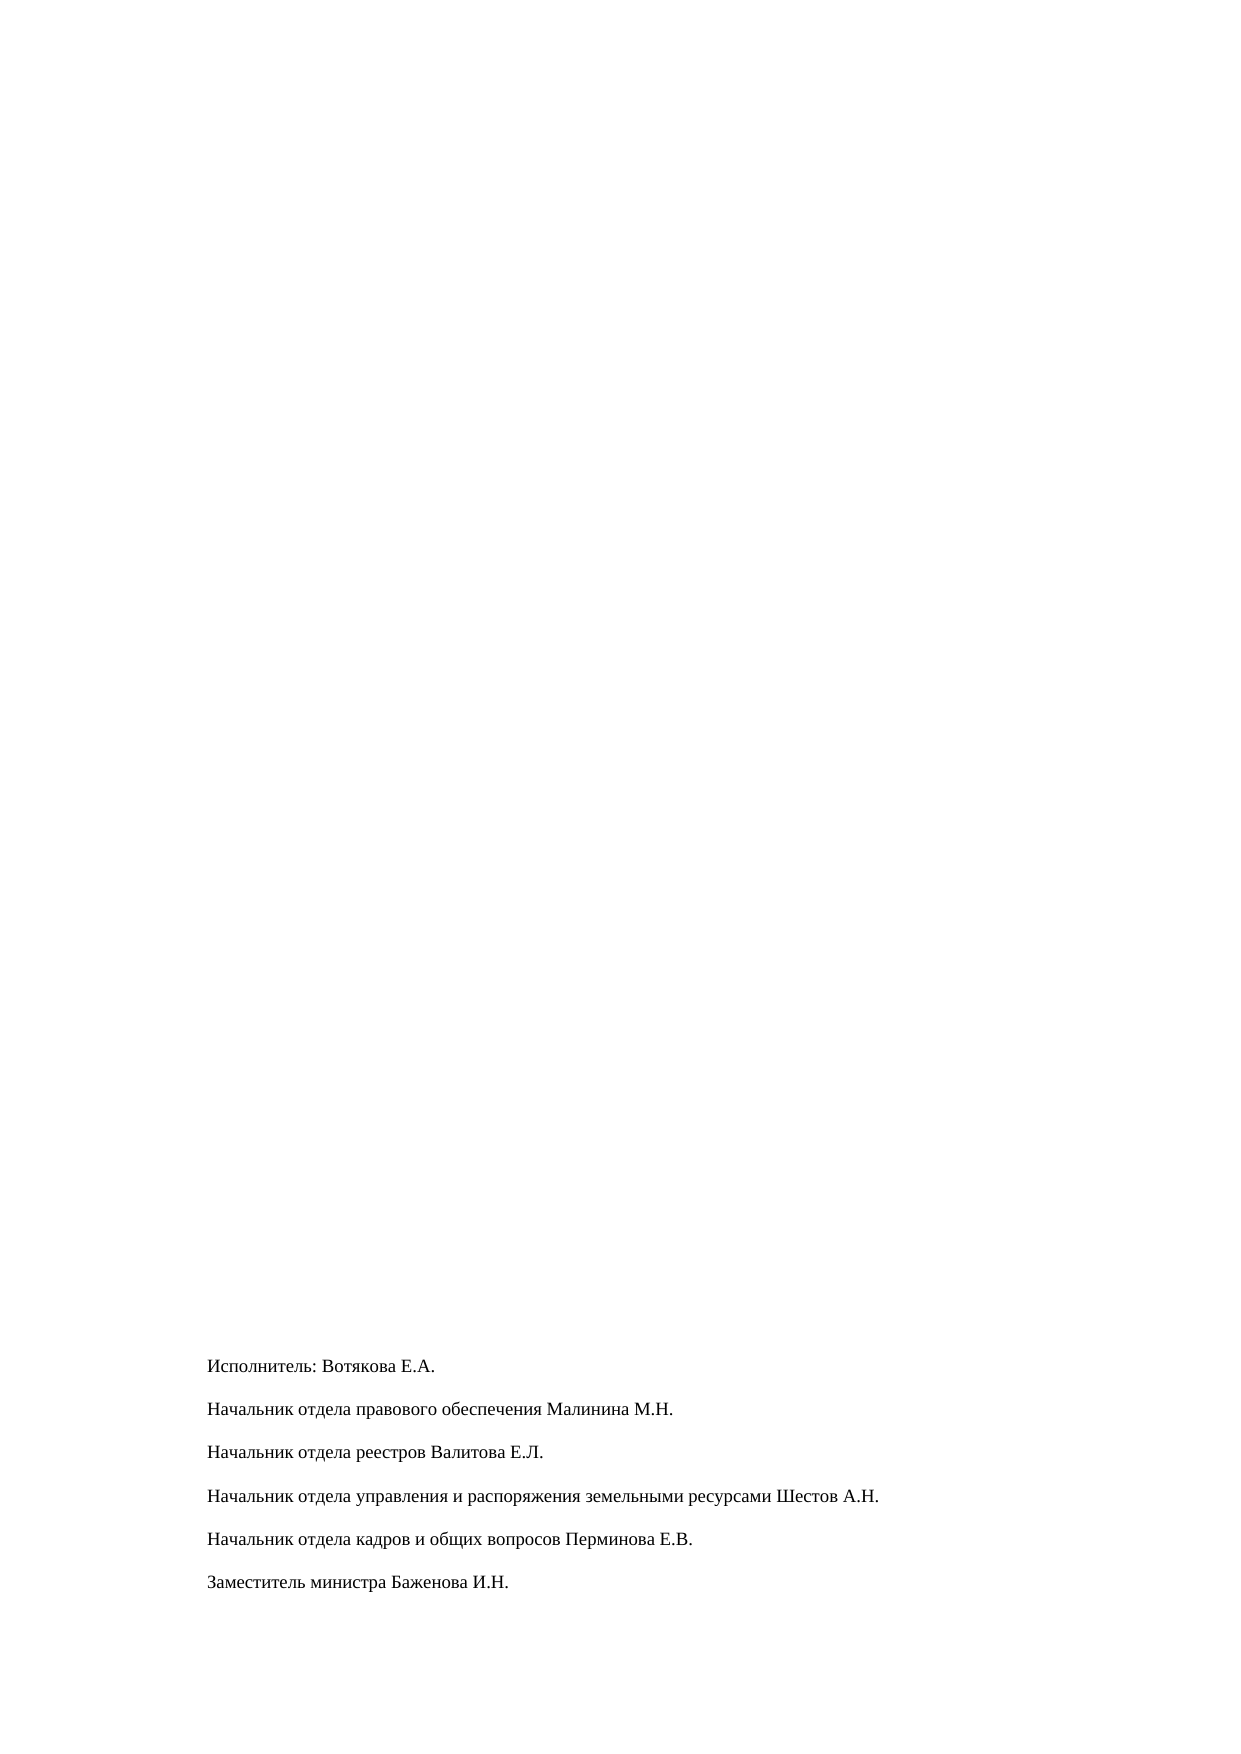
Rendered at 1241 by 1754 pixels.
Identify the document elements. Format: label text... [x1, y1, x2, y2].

text Начальник отдела реестров Валитова Е.Л. [207, 1441, 1122, 1463]
text Начальник отдела кадров и общих вопросов Перминова Е.В. [207, 1528, 1122, 1549]
text Начальник отдела управления и распоряжения земельными ресурсами Шестов А.Н. [207, 1484, 1122, 1506]
text Исполнитель: Вотякова Е.А. [207, 1355, 1122, 1377]
text Начальник отдела правового обеспечения Малинина М.Н. [207, 1398, 1122, 1420]
text Заместитель министра Баженова И.Н. [207, 1571, 1122, 1592]
